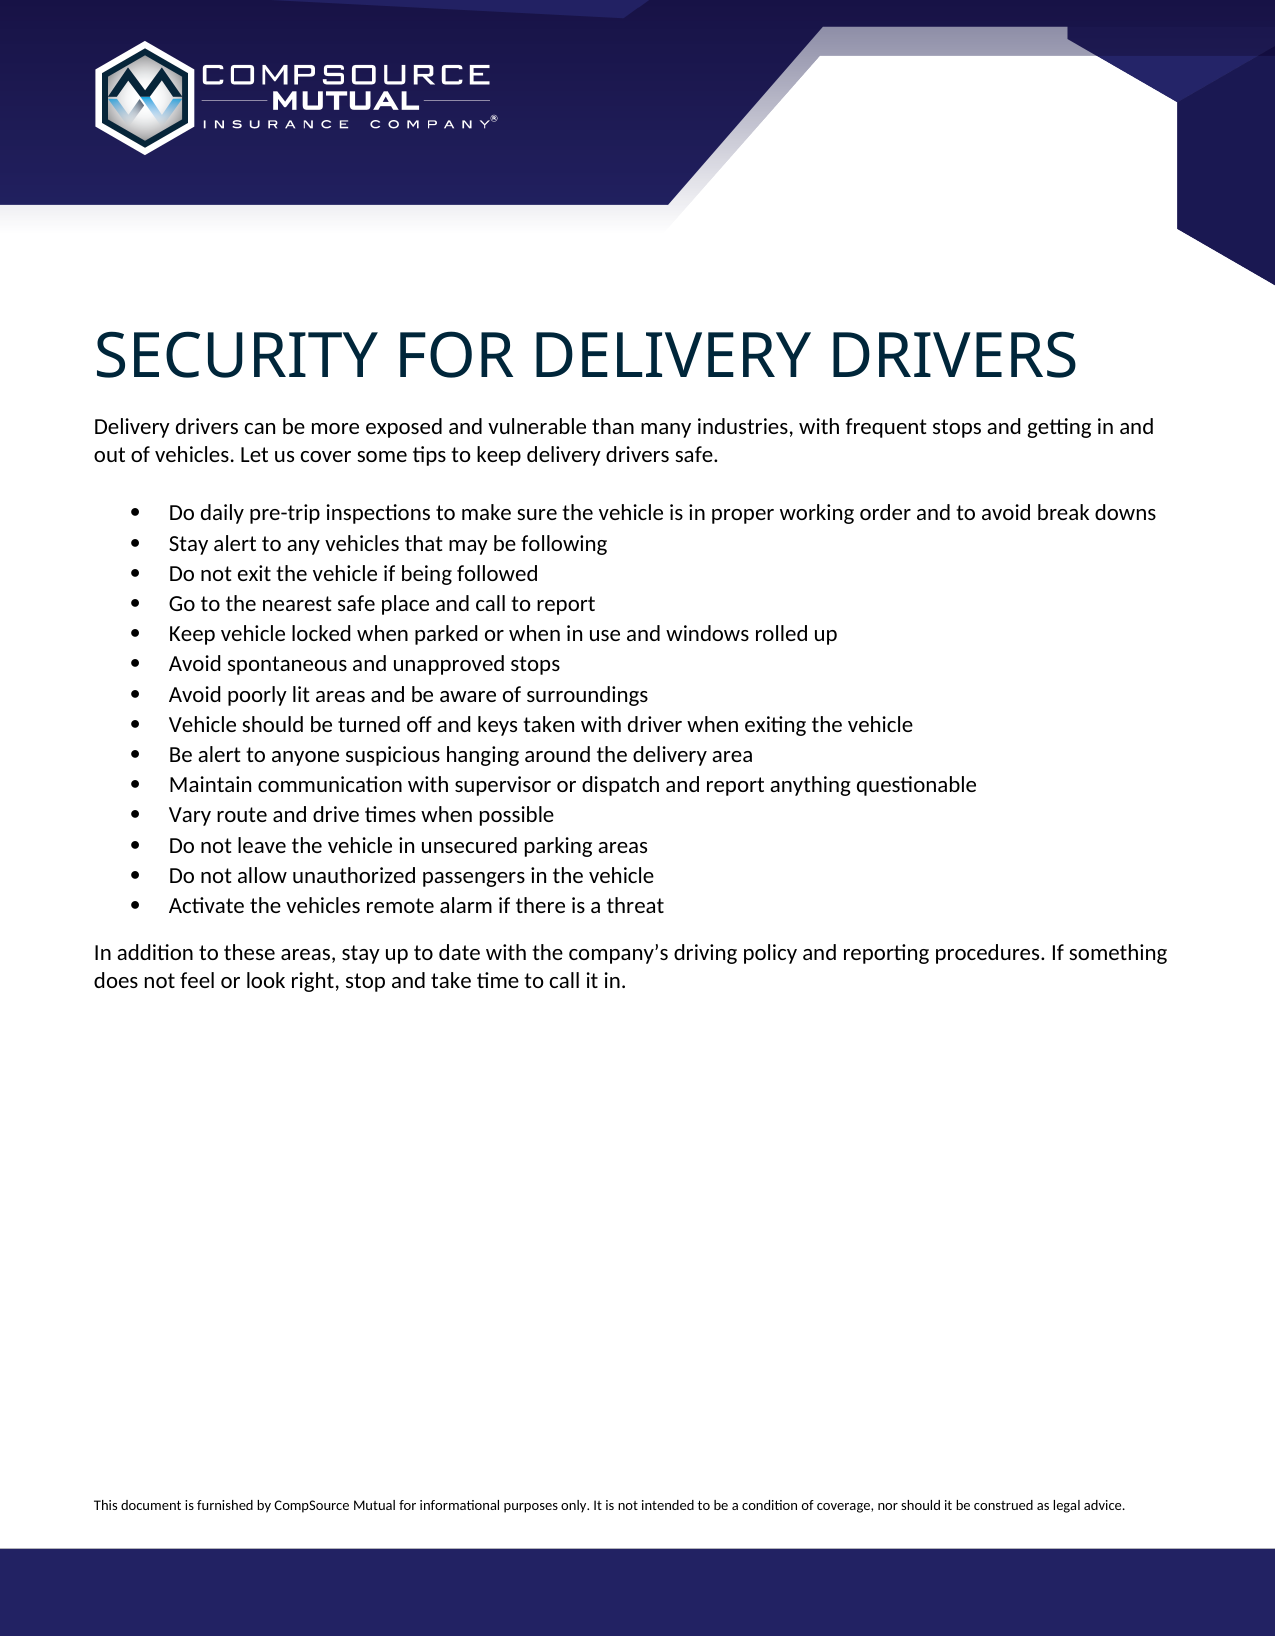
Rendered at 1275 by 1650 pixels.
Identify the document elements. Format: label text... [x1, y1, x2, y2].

list Keep vehicle locked when parked or when in use and windows rolled up [131, 619, 1181, 647]
list Vehicle should be turned off and keys taken with driver when exiting the vehicle [131, 710, 1181, 738]
list Do not leave the vehicle in unsecured parking areas [131, 831, 1181, 859]
picture [0, 0, 1275, 294]
list Do not allow unauthorized passengers in the vehicle [131, 861, 1181, 889]
list Do daily pre-trip inspections to make sure the vehicle is in proper working order and to avoid break downs [131, 498, 1181, 526]
text Delivery drivers can be more exposed and vulnerable than many industries, with frequent stops and getting in and out of vehicles. Let us cover some tips to keep delivery drivers safe. [94, 412, 1181, 468]
list Avoid poorly lit areas and be aware of surroundings [131, 680, 1181, 708]
list Go to the nearest safe place and call to report [131, 589, 1181, 617]
list Activate the vehicles remote alarm if there is a threat [131, 891, 1181, 919]
list Vary route and drive times when possible [131, 801, 1181, 828]
list Be alert to anyone suspicious hanging around the delivery area [131, 740, 1181, 768]
text In addition to these areas, stay up to date with the company’s driving policy and reporting procedures. If something does not feel or look right, stop and take time to call it in. [94, 938, 1181, 994]
list Maintain communication with supervisor or dispatch and report anything questionable [131, 770, 1181, 798]
list Do not exit the vehicle if being followed [131, 559, 1181, 587]
list Avoid spontaneous and unapproved stops [131, 649, 1181, 677]
list Stay alert to any vehicles that may be following [131, 529, 1181, 557]
subtitle security for delivery drivers [94, 294, 1181, 395]
